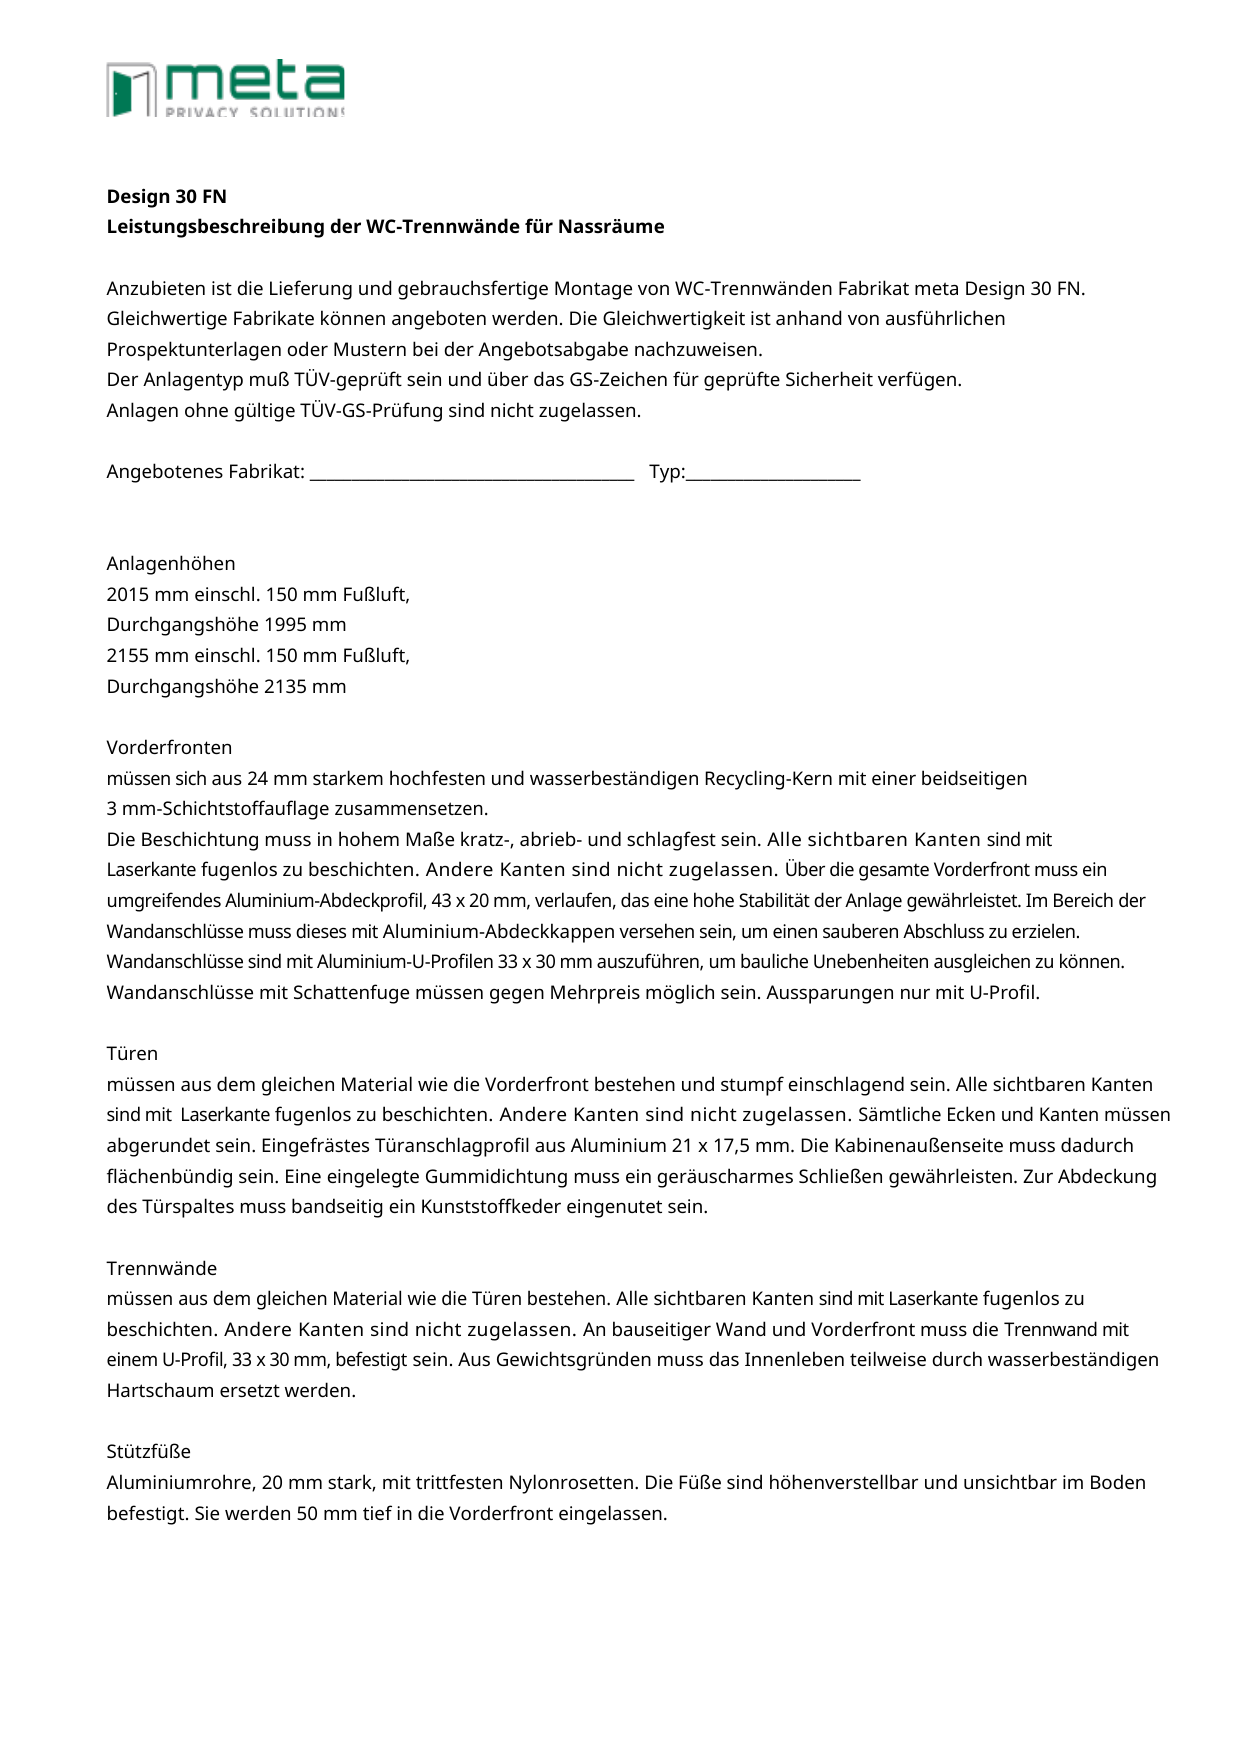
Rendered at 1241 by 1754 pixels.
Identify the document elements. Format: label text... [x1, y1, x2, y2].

text Stützfüße [106, 1438, 1181, 1464]
text Trennwände [106, 1255, 1181, 1280]
text Die Beschichtung muss in hohem Maße kratz-, abrieb- und schlagfest sein. Alle sichtbaren Kanten sind mit [106, 826, 1181, 852]
text Durchgangshöhe 1995 mm [106, 612, 1181, 637]
text Aluminiumrohre, 20 mm stark, mit trittfesten Nylonrosetten. Die Füße sind höhenverstellbar und unsichtbar im Boden befestigt. Sie werden 50 mm tief in die Vorderfront eingelassen. [106, 1469, 1181, 1525]
text Anzubieten ist die Lieferung und gebrauchsfertige Montage von WC-Trennwänden Fabrikat meta Design 30 FN. Gleichwertige Fabrikate können angeboten werden. Die Gleichwertigkeit ist anhand von ausführlichen Prospektunterlagen oder Mustern bei der Angebotsabgabe nachzuweisen. [106, 275, 1181, 362]
text Design 30 FN [106, 183, 1181, 208]
text müssen sich aus 24 mm starkem hochfesten und wasserbeständigen Recycling-Kern mit einer beidseitigen [106, 765, 1181, 790]
text Leistungsbeschreibung der WC-Trennwände für Nassräume [106, 213, 1181, 239]
text Türen [106, 1040, 1181, 1066]
text Anlagenhöhen [106, 550, 1181, 576]
text 2015 mm einschl. 150 mm Fußluft, [106, 581, 1181, 607]
text 3 mm-Schichtstoffauflage zusammensetzen. [106, 795, 1181, 821]
text Angebotenes Fabrikat: _______________________________________ Typ:_____________________ [106, 458, 1181, 484]
text 2155 mm einschl. 150 mm Fußluft, [106, 642, 1181, 668]
text Der Anlagentyp muß TÜV-geprüft sein und über das GS-Zeichen für geprüfte Sicherheit verfügen. [106, 367, 1181, 392]
text Laserkante fugenlos zu beschichten. Andere Kanten sind nicht zugelassen. Über die gesamte Vorderfront muss ein umgreifendes Aluminium-Abdeckprofil, 43 x 20 mm, verlaufen, das eine hohe Stabilität der Anlage gewährleistet. Im Bereich der Wandanschlüsse muss dieses mit Aluminium-Abdeckkappen versehen sein, um einen sauberen Abschluss zu erzielen. Wandanschlüsse sind mit Aluminium-U-Profilen 33 x 30 mm auszuführen, um bauliche Unebenheiten ausgleichen zu können. Wandanschlüsse mit Schattenfuge müssen gegen Mehrpreis möglich sein. Aussparungen nur mit U-Profil. [106, 857, 1181, 1005]
text Durchgangshöhe 2135 mm [106, 673, 1181, 698]
text Vorderfronten [106, 734, 1181, 760]
text des Türspaltes muss bandseitig ein Kunststoffkeder eingenutet sein. [106, 1193, 1181, 1219]
text müssen aus dem gleichen Material wie die Vorderfront bestehen und stumpf einschlagend sein. Alle sichtbaren Kanten sind mit Laserkante fugenlos zu beschichten. Andere Kanten sind nicht zugelassen. Sämtliche Ecken und Kanten müssen abgerundet sein. Eingefrästes Türanschlagprofil aus Aluminium 21 x 17,5 mm. Die Kabinenaußenseite muss dadurch flächenbündig sein. Eine eingelegte Gummidichtung muss ein geräuscharmes Schließen gewährleisten. Zur Abdeckung [106, 1071, 1181, 1188]
text müssen aus dem gleichen Material wie die Türen bestehen. Alle sichtbaren Kanten sind mit Laserkante fugenlos zu beschichten. Andere Kanten sind nicht zugelassen. An bauseitiger Wand und Vorderfront muss die Trennwand mit einem U-Profil, 33 x 30 mm, befestigt sein. Aus Gewichtsgründen muss das Innenleben teilweise durch wasserbeständigen Hartschaum ersetzt werden. [106, 1285, 1181, 1403]
text Anlagen ohne gültige TÜV-GS-Prüfung sind nicht zugelassen. [106, 397, 1181, 423]
